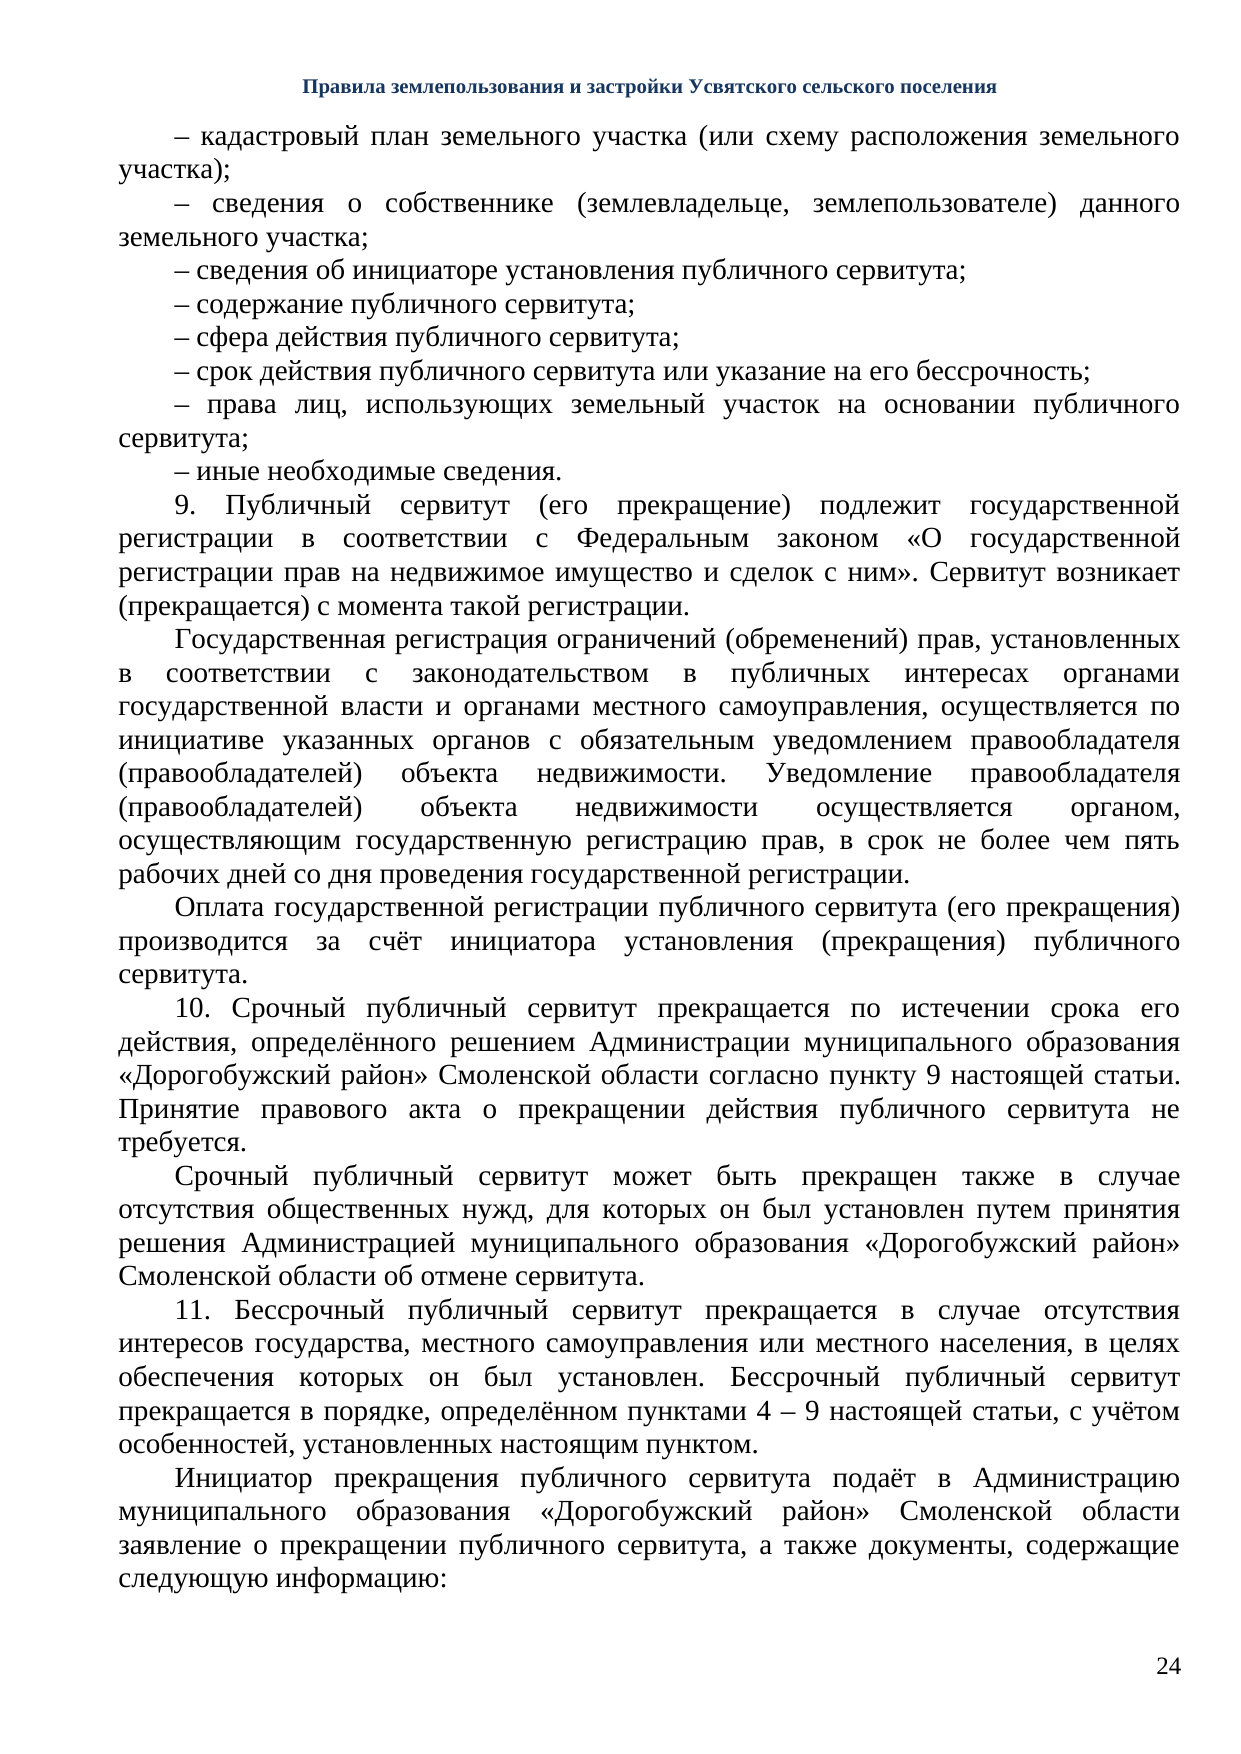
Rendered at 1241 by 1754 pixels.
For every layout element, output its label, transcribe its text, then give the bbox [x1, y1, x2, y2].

text 11. Бессрочный публичный сервитут прекращается в случае отсутствия интересов государства, местного самоуправления или местного населения, в целях обеспечения которых он был установлен. Бессрочный публичный сервитут прекращается в порядке, определённом пунктами 4 – 9 настоящей статьи, с учётом особенностей, установленных настоящим пунктом. [118, 1292, 1181, 1460]
text – кадастровый план земельного участка (или схему расположения земельного участка); [118, 118, 1181, 185]
text – права лиц, использующих земельный участок на основании публичного сервитута; [118, 386, 1181, 453]
text Срочный публичный сервитут может быть прекращен также в случае отсутствия общественных нужд, для которых он был установлен путем принятия решения Администрацией муниципального образования «Дорогобужский район» Смоленской области об отмене сервитута. [118, 1158, 1181, 1292]
text Оплата государственной регистрации публичного сервитута (его прекращения) производится за счёт инициатора установления (прекращения) публичного сервитута. [118, 889, 1181, 990]
text 9. Публичный сервитут (его прекращение) подлежит государственной регистрации в соответствии с Федеральным законом «О государственной регистрации прав на недвижимое имущество и сделок с ним». Сервитут возникает (прекращается) с момента такой регистрации. [118, 487, 1181, 621]
text – сведения об инициаторе установления публичного сервитута; [118, 252, 1181, 286]
text 10. Срочный публичный сервитут прекращается по истечении срока его действия, определённого решением Администрации муниципального образования «Дорогобужский район» Смоленской области согласно пункту 9 настоящей статьи. Принятие правового акта о прекращении действия публичного сервитута не требуется. [118, 990, 1181, 1158]
text – сведения о собственнике (землевладельце, землепользователе) данного земельного участка; [118, 185, 1181, 252]
text Государственная регистрация ограничений (обременений) прав, установленных в соответствии с законодательством в публичных интересах органами государственной власти и органами местного самоуправления, осуществляется по инициативе указанных органов с обязательным уведомлением правообладателя (правообладателей) объекта недвижимости. Уведомление правообладателя (правообладателей) объекта недвижимости осуществляется органом, осуществляющим государственную регистрацию прав, в срок не более чем пять рабочих дней со дня проведения государственной регистрации. [118, 621, 1181, 889]
text – срок действия публичного сервитута или указание на его бессрочность; [118, 353, 1181, 386]
text – иные необходимые сведения. [118, 453, 1181, 487]
text Инициатор прекращения публичного сервитута подаёт в Администрацию муниципального образования «Дорогобужский район» Смоленской области заявление о прекращении публичного сервитута, а также документы, содержащие следующую информацию: [118, 1460, 1181, 1594]
text – сфера действия публичного сервитута; [118, 319, 1181, 353]
text – содержание публичного сервитута; [118, 286, 1181, 319]
